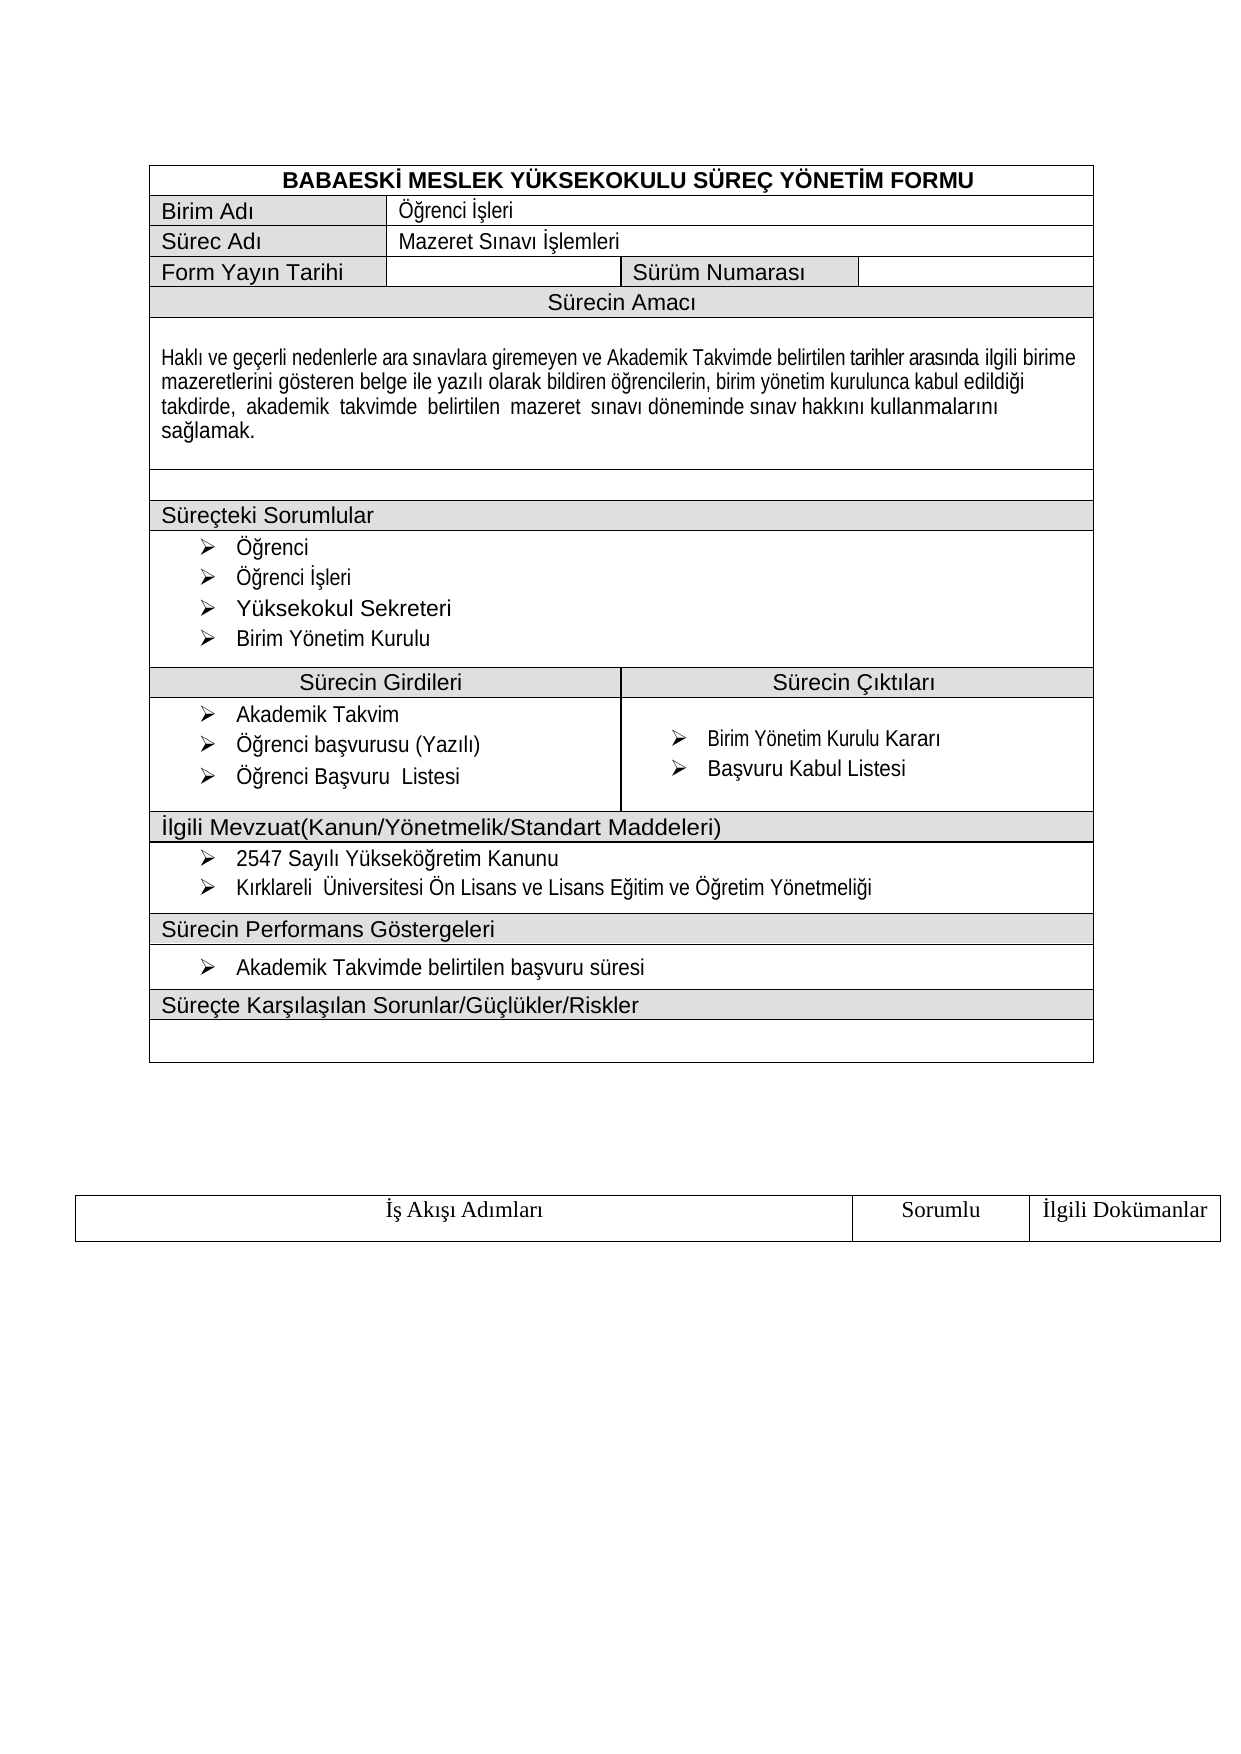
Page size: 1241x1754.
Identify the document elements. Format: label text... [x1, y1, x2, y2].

table_cell Form Yayın Tarihi [150, 257, 386, 286]
table_cell [150, 470, 1093, 499]
table_cell Akademik Takvim Öğrenci başvurusu (Yazılı) Öğrenci Başvuru Listesi [150, 698, 620, 811]
table_header İş Akışı Adımları [76, 1196, 852, 1241]
table_cell Öğrenci İşleri [387, 196, 1093, 225]
table_cell 2547 Sayılı Yükseköğretim Kanunu Kırklareli Üniversitesi Ön Lisans ve Lisans Eğitim ve Öğretim Yönetmeliği [150, 843, 1093, 913]
table_cell Akademik Takvimde belirtilen başvuru süresi [150, 945, 1093, 989]
table_cell İlgili Mevzuat(Kanun/Yönetmelik/Standart Maddeleri) [150, 812, 1093, 841]
table_cell Sürecin Çıktıları [622, 668, 1093, 697]
table_cell [387, 257, 620, 286]
table_cell Mazeret Sınavı İşlemleri [387, 226, 1093, 256]
table_cell Süreçte Karşılaşılan Sorunlar/Güçlükler/Riskler [150, 990, 1093, 1019]
table_header Sorumlu [853, 1196, 1029, 1241]
table_cell Sürec Adı [150, 226, 386, 256]
table_cell Süreçteki Sorumlular [150, 501, 1093, 530]
table_cell Öğrenci Öğrenci İşleri Yüksekokul Sekreteri Birim Yönetim Kurulu [150, 531, 1093, 667]
table_cell Sürecin Amacı [150, 287, 1093, 317]
table_cell Sürüm Numarası [622, 257, 858, 286]
table_header BABAESKİ MESLEK YÜKSEKOKULU SÜREÇ YÖNETİM FORMU [150, 166, 1093, 195]
table_cell [859, 257, 1093, 286]
table_cell [150, 1020, 1093, 1062]
table_cell Birim Adı [150, 196, 386, 225]
table_cell Haklı ve geçerli nedenlerle ara sınavlara giremeyen ve Akademik Takvimde belirtilen tarihler arasında ilgili birime mazeretlerini gösteren belge ile yazılı olarak bildiren öğrencilerin, birim yönetim kurulunca kabul edildiği takdirde, akademik takvimde belirtilen mazeret sınavı döneminde sınav hakkını kullanmalarını sağlamak. [150, 318, 1093, 469]
table_cell Sürecin Girdileri [150, 668, 620, 697]
table_cell Sürecin Performans Göstergeleri [150, 914, 1093, 943]
table_cell Birim Yönetim Kurulu Kararı Başvuru Kabul Listesi [622, 698, 1093, 811]
table_header İlgili Dokümanlar [1030, 1196, 1220, 1241]
